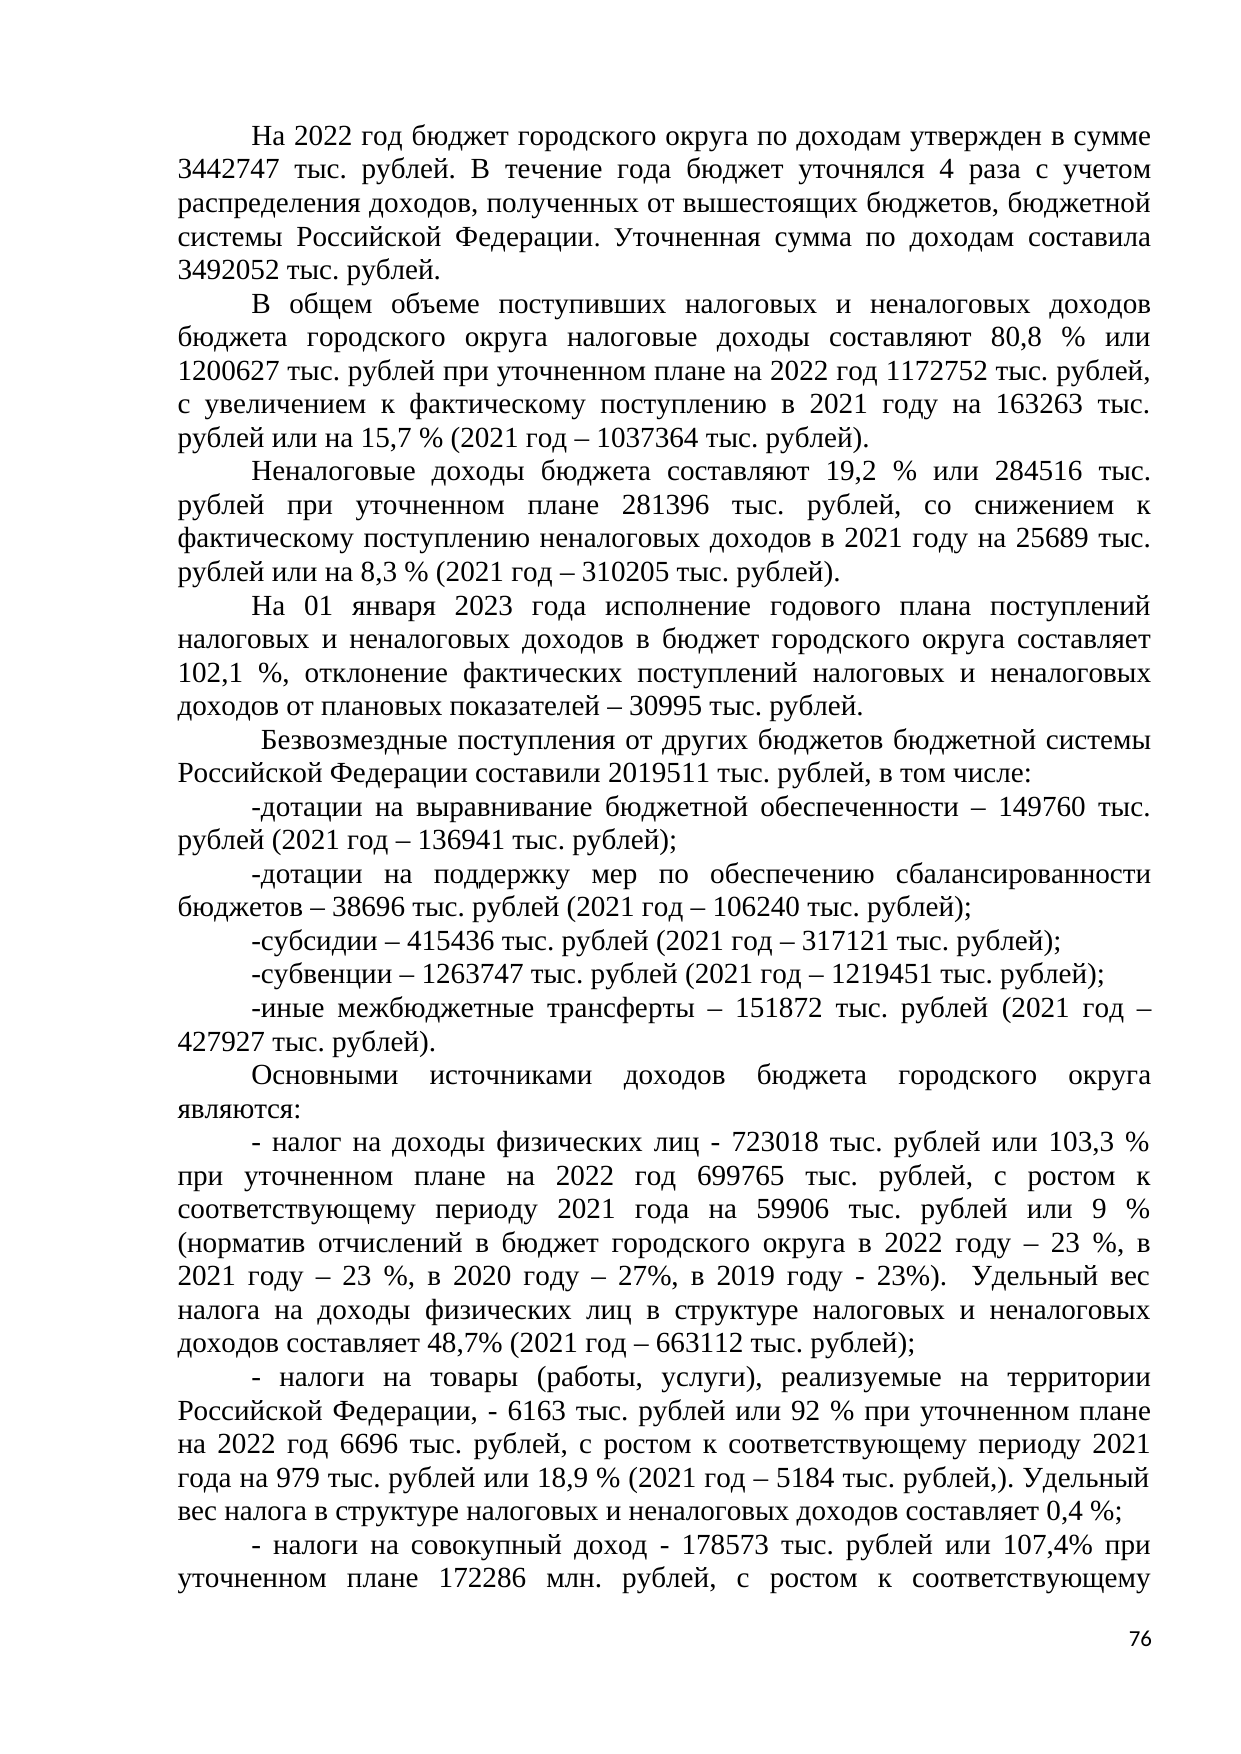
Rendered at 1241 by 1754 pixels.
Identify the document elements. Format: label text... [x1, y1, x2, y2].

text -субвенции – 1263747 тыс. рублей (2021 год – 1219451 тыс. рублей); [177, 957, 1152, 990]
text -дотации на выравнивание бюджетной обеспеченности – 149760 тыс. рублей (2021 год – 136941 тыс. рублей); [177, 789, 1152, 856]
text На 01 января 2023 года исполнение годового плана поступлений налоговых и неналоговых доходов в бюджет городского округа составляет 102,1 %, отклонение фактических поступлений налоговых и неналоговых доходов от плановых показателей – 30995 тыс. рублей. [177, 588, 1152, 722]
text - налоги на товары (работы, услуги), реализуемые на территории Российской Федерации, - 6163 тыс. рублей или 92 % при уточненном плане на 2022 год 6696 тыс. рублей, с ростом к соответствующему периоду 2021 года на 979 тыс. рублей или 18,9 % (2021 год – 5184 тыс. рублей,). Удельный вес налога в структуре налоговых и неналоговых доходов составляет 0,4 %; [177, 1359, 1152, 1527]
text В общем объеме поступивших налоговых и неналоговых доходов бюджета городского округа налоговые доходы составляют 80,8 % или 1200627 тыс. рублей при уточненном плане на 2022 год 1172752 тыс. рублей, с увеличением к фактическому поступлению в 2021 году на 163263 тыс. рублей или на 15,7 % (2021 год – 1037364 тыс. рублей). [177, 286, 1152, 453]
text Неналоговые доходы бюджета составляют 19,2 % или 284516 тыс. рублей при уточненном плане 281396 тыс. рублей, со снижением к фактическому поступлению неналоговых доходов в 2021 году на 25689 тыс. рублей или на 8,3 % (2021 год – 310205 тыс. рублей). [177, 453, 1152, 588]
text -субсидии – 415436 тыс. рублей (2021 год – 317121 тыс. рублей); [177, 923, 1152, 957]
text - налог на доходы физических лиц - 723018 тыс. рублей или 103,3 % при уточненном плане на 2022 год 699765 тыс. рублей, с ростом к соответствующему периоду 2021 года на 59906 тыс. рублей или 9 % (норматив отчислений в бюджет городского округа в 2022 году – 23 %, в 2021 году – 23 %, в 2020 году – 27%, в 2019 году - 23%). Удельный вес налога на доходы физических лиц в структуре налоговых и неналоговых доходов составляет 48,7% (2021 год – 663112 тыс. рублей); [177, 1124, 1152, 1359]
text Безвозмездные поступления от других бюджетов бюджетной системы Российской Федерации составили 2019511 тыс. рублей, в том числе: [177, 722, 1152, 789]
text На 2022 год бюджет городского округа по доходам утвержден в сумме 3442747 тыс. рублей. В течение года бюджет уточнялся 4 раза с учетом распределения доходов, полученных от вышестоящих бюджетов, бюджетной системы Российской Федерации. Уточненная сумма по доходам составила 3492052 тыс. рублей. [177, 118, 1152, 185]
text Основными источниками доходов бюджета городского округа являются: [177, 1057, 1152, 1124]
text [177, 1527, 1152, 1594]
text -иные межбюджетные трансферты – 151872 тыс. рублей (2021 год – 427927 тыс. рублей). [177, 990, 1152, 1057]
text На 2022 год бюджет городского округа по доходам утвержден в сумме 3442747 тыс. рублей. В течение года бюджет уточнялся 4 раза с учетом распределения доходов, полученных от вышестоящих бюджетов, бюджетной системы Российской Федерации. Уточненная сумма по доходам составила 3492052 тыс. рублей. [177, 219, 1152, 286]
text -дотации на поддержку мер по обеспечению сбалансированности бюджетов – 38696 тыс. рублей (2021 год – 106240 тыс. рублей); [177, 856, 1152, 923]
